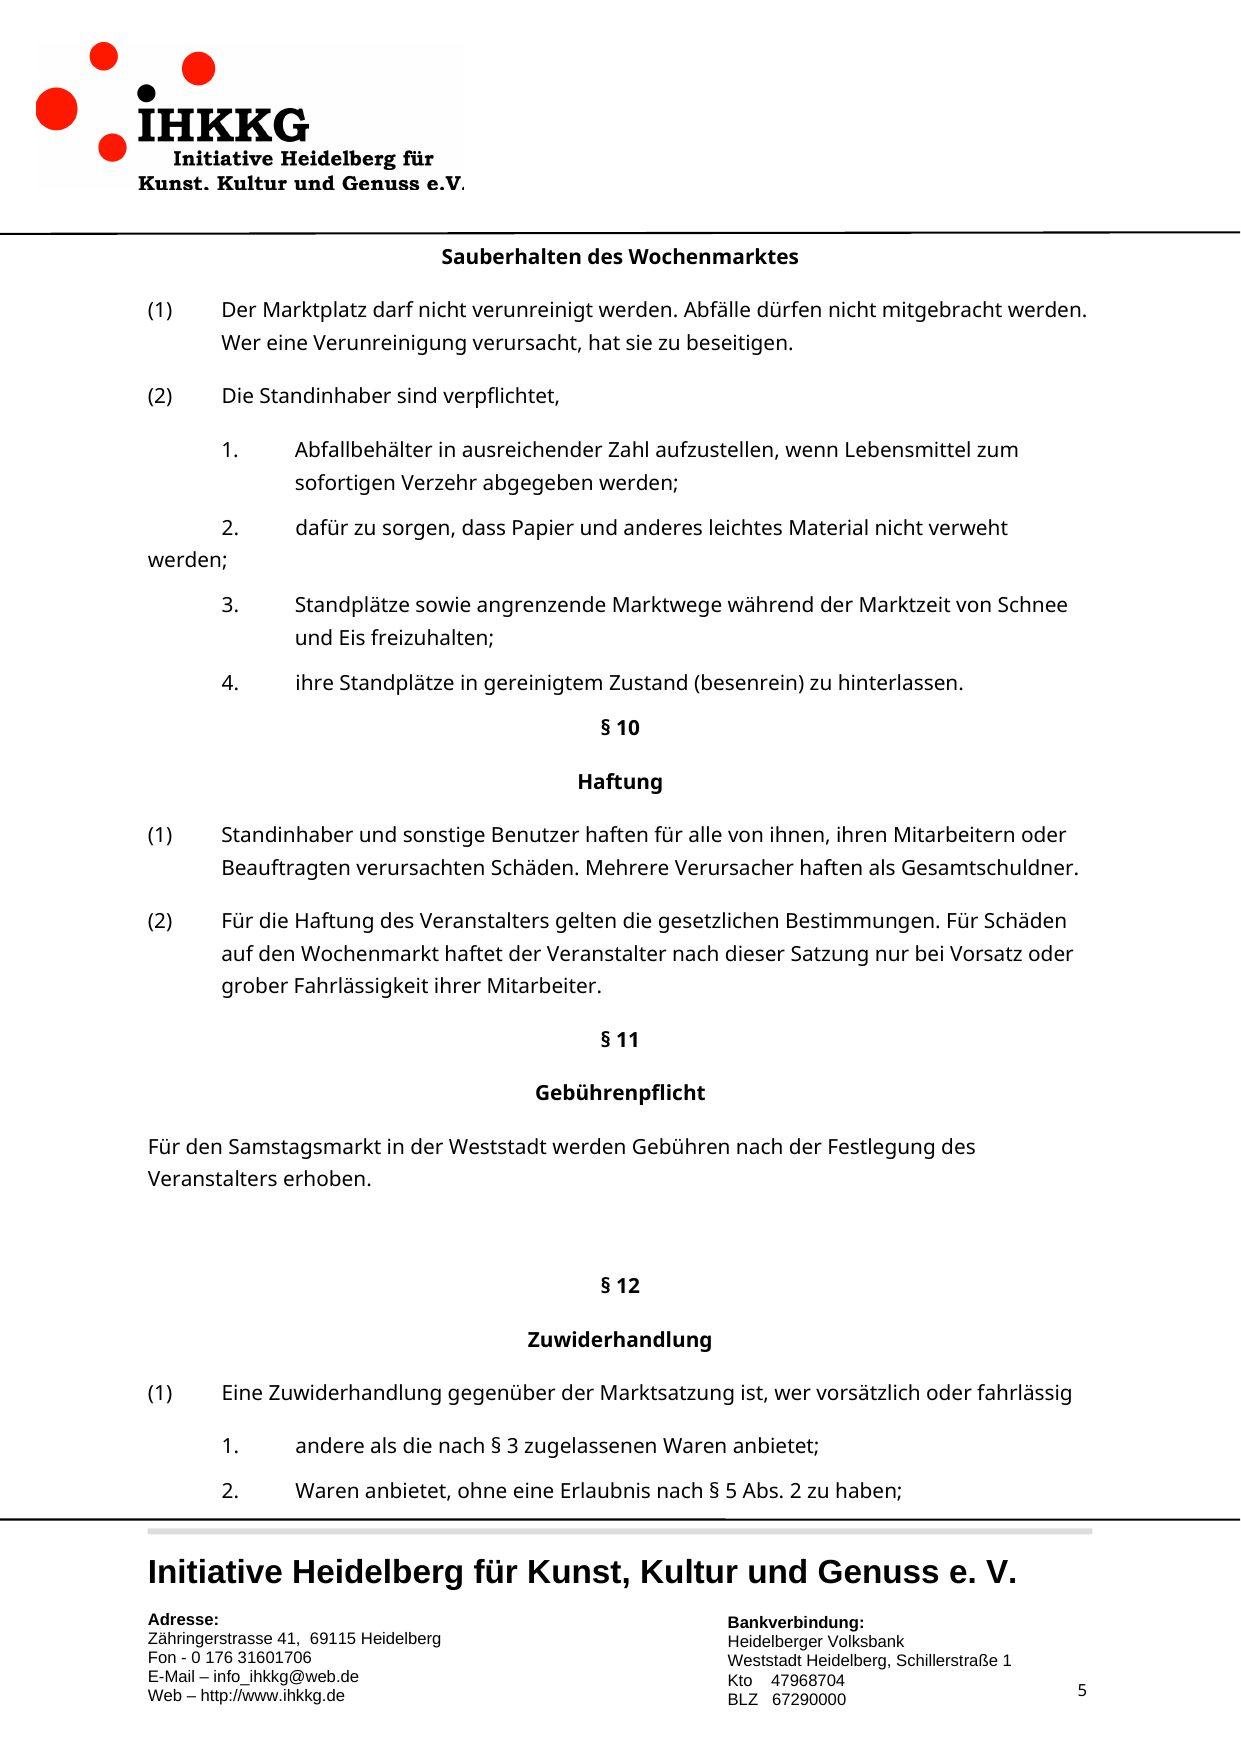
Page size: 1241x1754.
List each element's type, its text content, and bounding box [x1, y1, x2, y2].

text 3. Standplätze sowie angrenzende Marktwege während der Marktzeit von Schnee und Eis freizuhalten; [221, 591, 1093, 652]
text Haftung [148, 767, 1093, 795]
text 2. dafür zu sorgen, dass Papier und anderes leichtes Material nicht verweht werden; [148, 513, 1093, 574]
text (1) Der Marktplatz darf nicht verunreinigt werden. Abfälle dürfen nicht mitgebracht werden. Wer eine Verunreinigung verursacht, hat sie zu beseitigen. [148, 296, 1093, 357]
picture [36, 42, 464, 190]
text (1) Eine Zuwiderhandlung gegenüber der Marktsatzung ist, wer vorsätzlich oder fahrlässig [148, 1378, 1093, 1407]
text § 12 [148, 1271, 1093, 1300]
text 1. andere als die nach § 3 zugelassenen Waren anbietet; [148, 1432, 1093, 1460]
text 2. Waren anbietet, ohne eine Erlaubnis nach § 5 Abs. 2 zu haben; [148, 1477, 1093, 1505]
text (1) Standinhaber und sonstige Benutzer haften für alle von ihnen, ihren Mitarbeitern oder Beauftragten verursachten Schäden. Mehrere Verursacher haften als Gesamtschuldner. [148, 820, 1093, 881]
text Sauberhalten des Wochenmarktes [148, 242, 1093, 271]
text 1. Abfallbehälter in ausreichender Zahl aufzustellen, wenn Lebensmittel zum sofortigen Verzehr abgegeben werden; [221, 435, 1093, 496]
text § 10 [148, 713, 1093, 742]
text Zuwiderhandlung [148, 1325, 1093, 1353]
text § 11 [148, 1025, 1093, 1053]
text Gebührenpflicht [148, 1078, 1093, 1107]
text (2) Die Standinhaber sind verpflichtet, [148, 382, 1093, 410]
text (2) Für die Haftung des Veranstalters gelten die gesetzlichen Bestimmungen. Für Schäden auf den Wochenmarkt haftet der Veranstalter nach dieser Satzung nur bei Vorsatz oder grober Fahrlässigkeit ihrer Mitarbeiter. [148, 906, 1093, 1000]
text 4. ihre Standplätze in gereinigtem Zustand (besenrein) zu hinterlassen. [148, 668, 1093, 697]
text Für den Samstagsmarkt in der Weststadt werden Gebühren nach der Festlegung des Veranstalters erhoben. [148, 1132, 1093, 1193]
